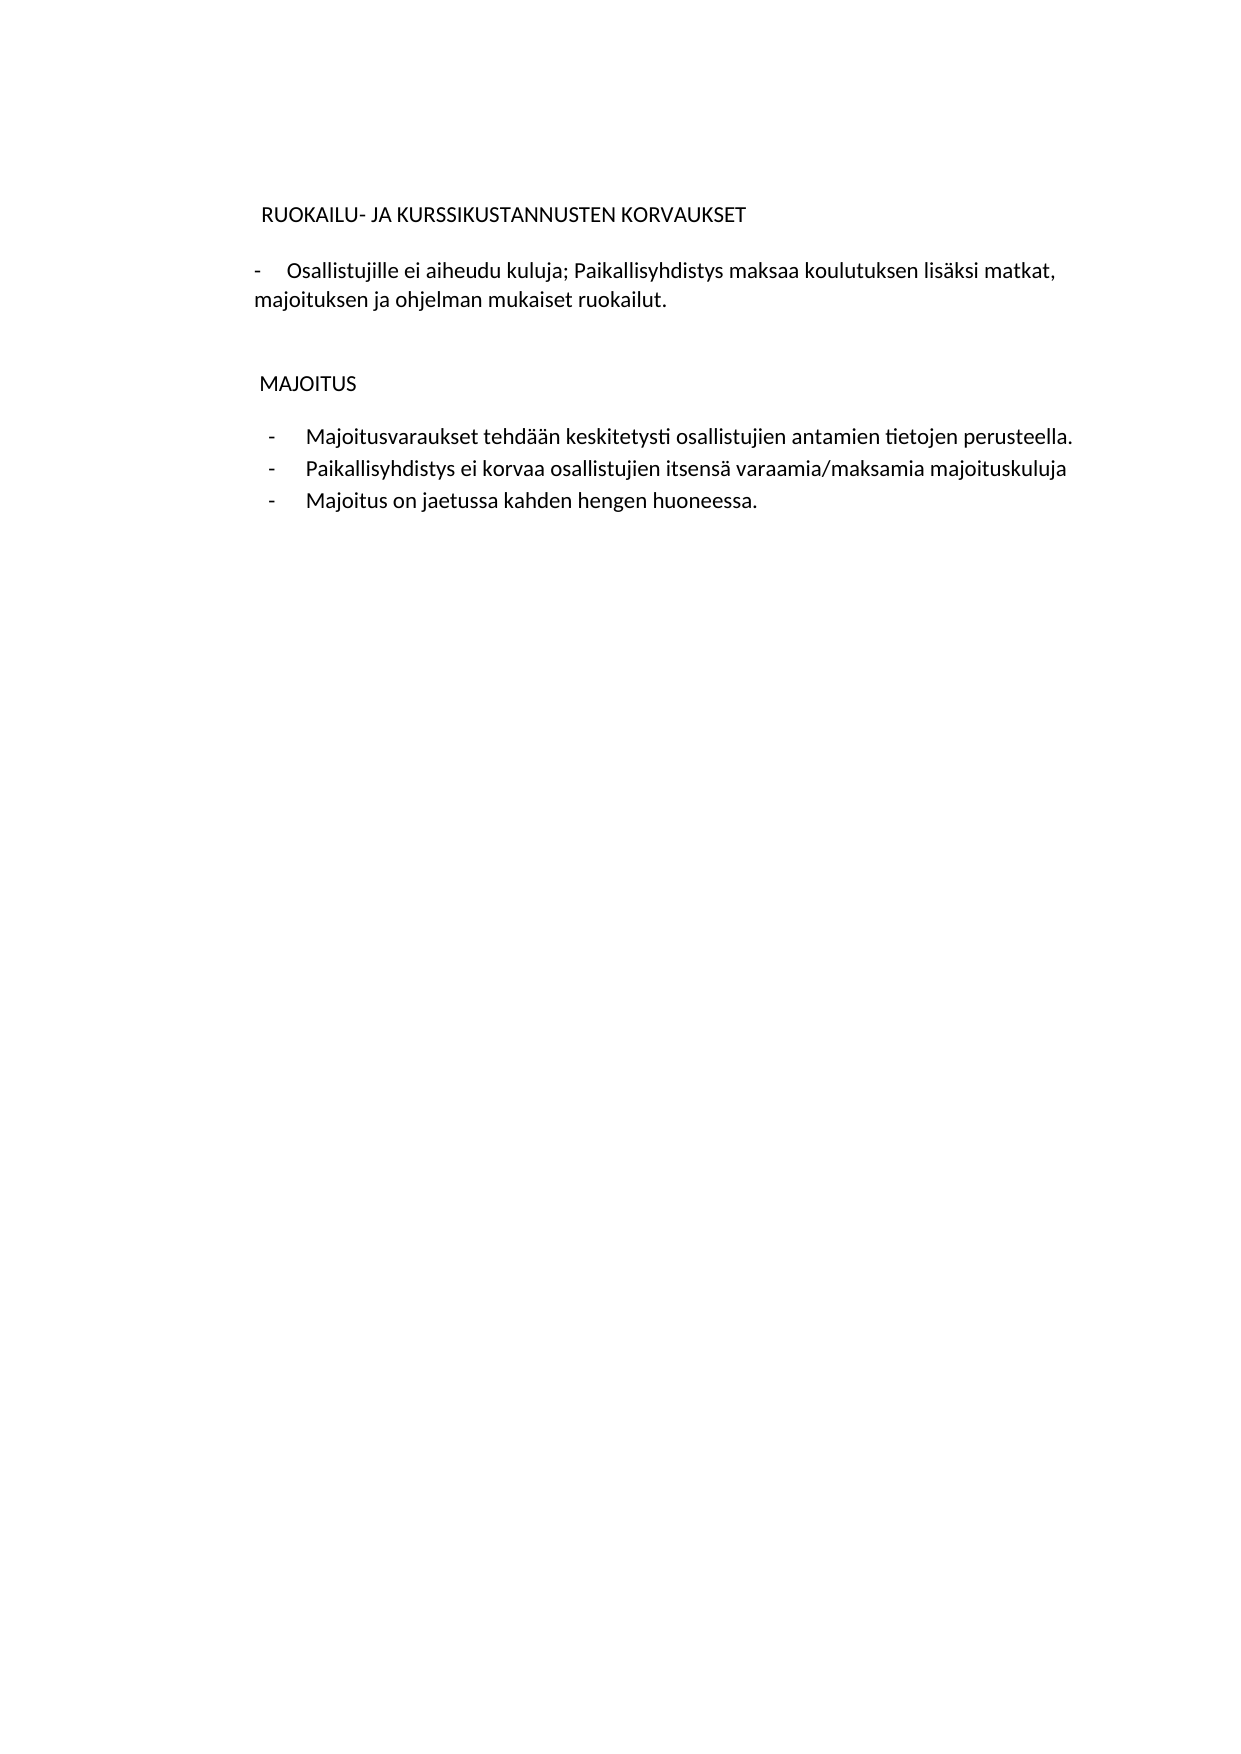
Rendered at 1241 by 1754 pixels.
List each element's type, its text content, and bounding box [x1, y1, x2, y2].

list Majoitus on jaetussa kahden hengen huoneessa. [268, 486, 1122, 514]
list Majoitusvaraukset tehdään keskitetysti osallistujien antamien tietojen perusteella. [268, 422, 1122, 450]
text RUOKAILU- JA KURSSIKUSTANNUSTEN KORVAUKSET [251, 201, 1122, 229]
list Paikallisyhdistys ei korvaa osallistujien itsensä varaamia/maksamia majoituskuluja [268, 454, 1122, 482]
text MAJOITUS [156, 369, 1122, 397]
text - Osallistujille ei aiheudu kuluja; Paikallisyhdistys maksaa koulutuksen lisäksi matkat, majoituksen ja ohjelman mukaiset ruokailut. [254, 257, 1122, 313]
